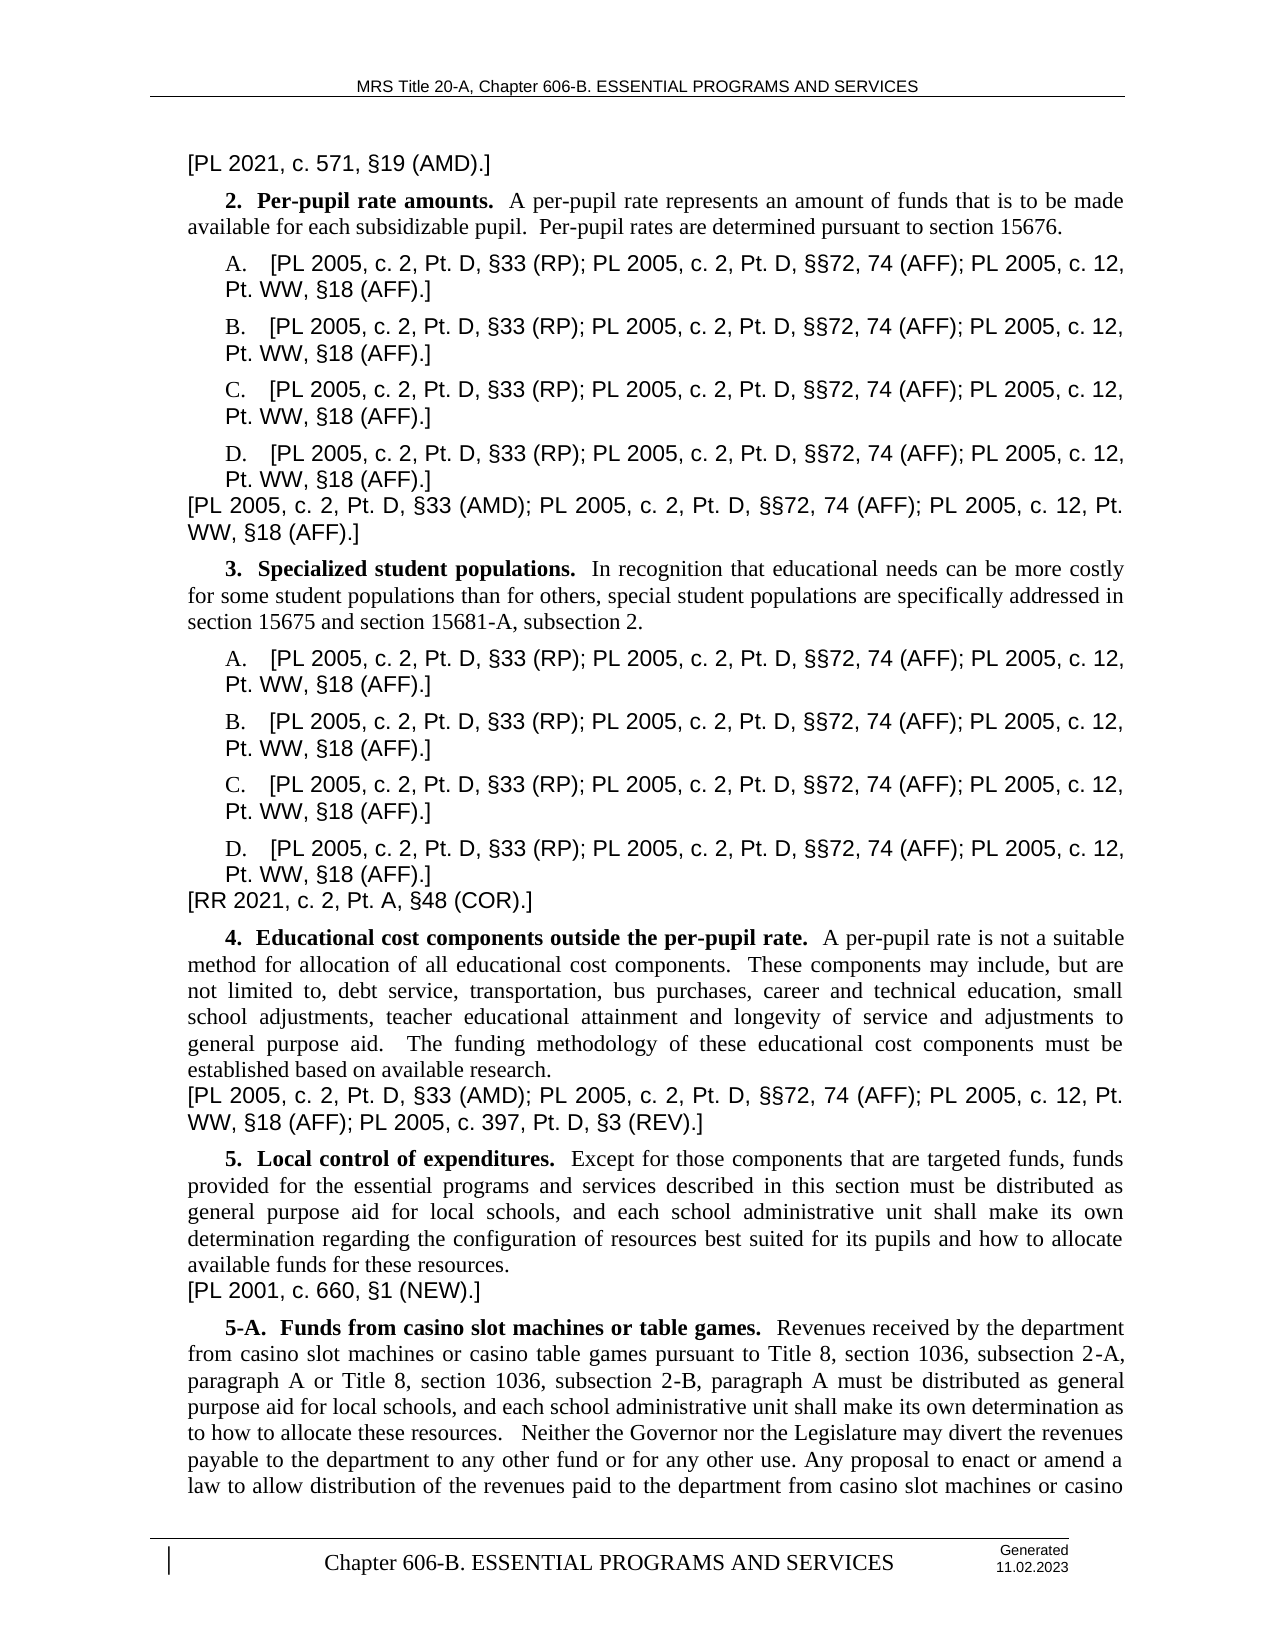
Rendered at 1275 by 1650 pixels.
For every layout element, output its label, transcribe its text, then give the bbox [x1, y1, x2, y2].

text [PL 2005, c. 2, Pt. D, §33 (AMD); PL 2005, c. 2, Pt. D, §§72, 74 (AFF); PL 2005, c. 12, Pt. WW, §18 (AFF); PL 2005, c. 397, Pt. D, §3 (REV).] [187, 1082, 1125, 1135]
text A. [PL 2005, c. 2, Pt. D, §33 (RP); PL 2005, c. 2, Pt. D, §§72, 74 (AFF); PL 2005, c. 12, Pt. WW, §18 (AFF).] [225, 645, 1125, 698]
text C. [PL 2005, c. 2, Pt. D, §33 (RP); PL 2005, c. 2, Pt. D, §§72, 74 (AFF); PL 2005, c. 12, Pt. WW, §18 (AFF).] [225, 771, 1125, 824]
text [PL 2005, c. 2, Pt. D, §33 (AMD); PL 2005, c. 2, Pt. D, §§72, 74 (AFF); PL 2005, c. 12, Pt. WW, §18 (AFF).] [187, 492, 1125, 545]
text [187, 1314, 1125, 1498]
text A. [PL 2005, c. 2, Pt. D, §33 (RP); PL 2005, c. 2, Pt. D, §§72, 74 (AFF); PL 2005, c. 12, Pt. WW, §18 (AFF).] [225, 250, 1125, 303]
text [PL 2021, c. 571, §19 (AMD).] [187, 150, 1125, 176]
text [PL 2001, c. 660, §1 (NEW).] [187, 1277, 1125, 1304]
text B. [PL 2005, c. 2, Pt. D, §33 (RP); PL 2005, c. 2, Pt. D, §§72, 74 (AFF); PL 2005, c. 12, Pt. WW, §18 (AFF).] [225, 708, 1125, 761]
text B. [PL 2005, c. 2, Pt. D, §33 (RP); PL 2005, c. 2, Pt. D, §§72, 74 (AFF); PL 2005, c. 12, Pt. WW, §18 (AFF).] [225, 313, 1125, 366]
text 3. Specialized student populations. In recognition that educational needs can be more costly for some student populations than for others, special student populations are specifically addressed in section 15675 and section 15681‑A, subsection 2. [187, 556, 1125, 634]
text 2. Per-pupil rate amounts. A per-pupil rate represents an amount of funds that is to be made available for each subsidizable pupil. Per-pupil rates are determined pursuant to section 15676. [187, 187, 1125, 239]
text [RR 2021, c. 2, Pt. A, §48 (COR).] [187, 887, 1125, 914]
text D. [PL 2005, c. 2, Pt. D, §33 (RP); PL 2005, c. 2, Pt. D, §§72, 74 (AFF); PL 2005, c. 12, Pt. WW, §18 (AFF).] [225, 835, 1125, 887]
text 4. Educational cost components outside the per-pupil rate. A per-pupil rate is not a suitable method for allocation of all educational cost components. These components may include, but are not limited to, debt service, transportation, bus purchases, career and technical education, small school adjustments, teacher educational attainment and longevity of service and adjustments to general purpose aid. The funding methodology of these educational cost components must be established based on available research. [187, 924, 1125, 1082]
text C. [PL 2005, c. 2, Pt. D, §33 (RP); PL 2005, c. 2, Pt. D, §§72, 74 (AFF); PL 2005, c. 12, Pt. WW, §18 (AFF).] [225, 376, 1125, 429]
text 5. Local control of expenditures. Except for those components that are targeted funds, funds provided for the essential programs and services described in this section must be distributed as general purpose aid for local schools, and each school administrative unit shall make its own determination regarding the configuration of resources best suited for its pupils and how to allocate available funds for these resources. [187, 1146, 1125, 1277]
text D. [PL 2005, c. 2, Pt. D, §33 (RP); PL 2005, c. 2, Pt. D, §§72, 74 (AFF); PL 2005, c. 12, Pt. WW, §18 (AFF).] [225, 439, 1125, 492]
